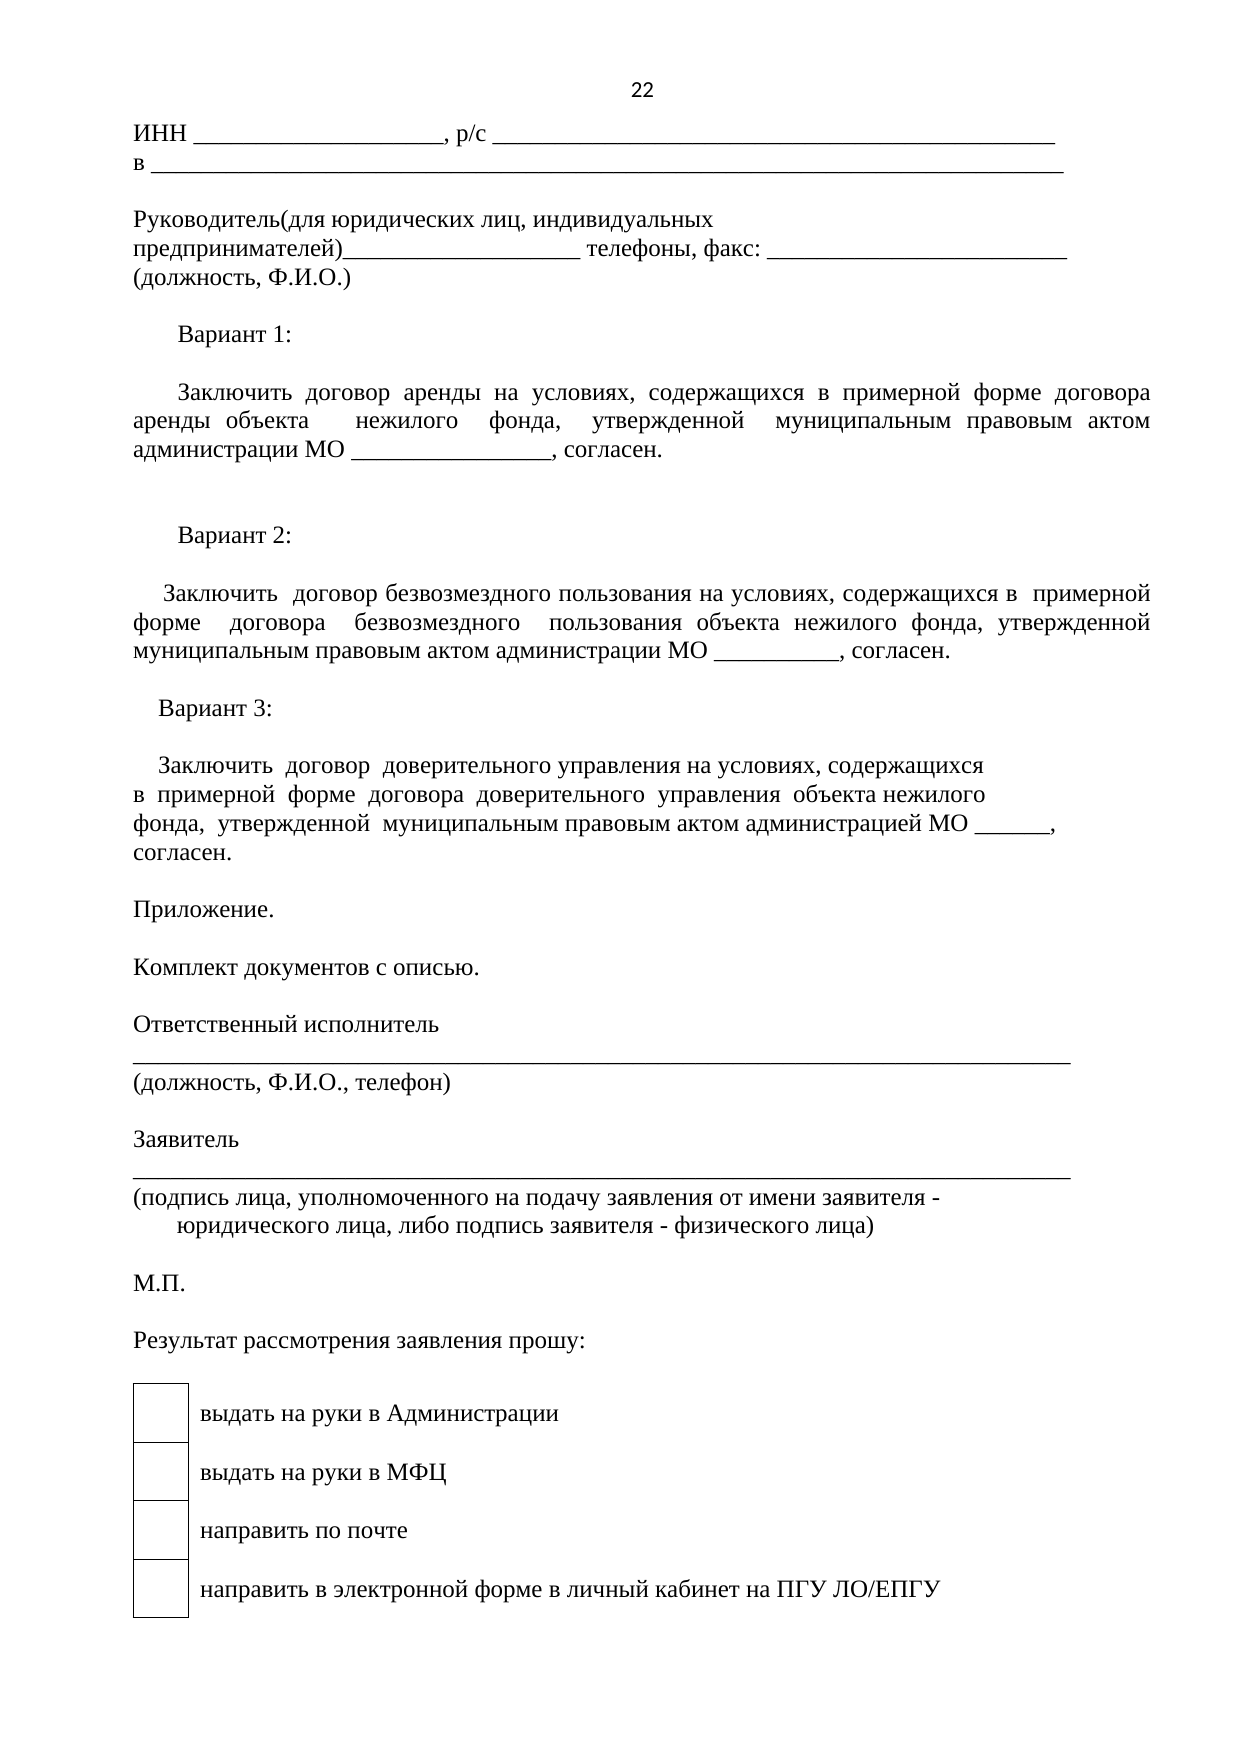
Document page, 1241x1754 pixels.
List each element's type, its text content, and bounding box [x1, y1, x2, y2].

table_header выдать на руки в Администрации [189, 1383, 1152, 1442]
text Заключить договор безвозмездного пользования на условиях, содержащихся в примерной форме договора безвозмездного пользования объекта нежилого фонда, утвержденной муниципальным правовым актом администрации МО __________, согласен. [133, 578, 1152, 664]
text ___________________________________________________________________________ [133, 1153, 1152, 1182]
table_header [134, 1384, 188, 1442]
text Вариант 2: [133, 521, 1152, 549]
text юридического лица, либо подпись заявителя - физического лица) [133, 1211, 1152, 1239]
text в _________________________________________________________________________ [133, 147, 1152, 176]
text ___________________________________________________________________________ [133, 1038, 1152, 1067]
text Руководитель(для юридических лиц, индивидуальных предпринимателей)___________________ телефоны, факс: ________________________ [133, 204, 1152, 262]
table_cell [134, 1560, 188, 1617]
text Заключить договор аренды на условиях, содержащихся в примерной форме договора аренды объекта нежилого фонда, утвержденной муниципальным правовым актом администрации МО ________________, согласен. [133, 377, 1152, 463]
text М.П. [133, 1268, 1152, 1297]
table_cell выдать на руки в МФЦ [189, 1442, 1152, 1500]
text Вариант 1: [133, 319, 1152, 348]
text Заявитель [133, 1124, 1152, 1153]
text Комплект документов с описью. [133, 952, 1152, 981]
table_cell направить в электронной форме в личный кабинет на ПГУ ЛО/ЕПГУ [189, 1559, 1152, 1617]
text (должность, Ф.И.О., телефон) [133, 1067, 1152, 1096]
text ИНН ____________________, р/с _____________________________________________ [133, 118, 1152, 147]
table_cell [134, 1443, 188, 1500]
text Вариант 3: [133, 693, 1152, 722]
text в примерной форме договора доверительного управления объекта нежилого [133, 779, 1152, 808]
text согласен. [133, 837, 1152, 866]
text (подпись лица, уполномоченного на подачу заявления от имени заявителя - [133, 1182, 1152, 1211]
text Заключить договор доверительного управления на условиях, содержащихся [133, 751, 1152, 779]
text Результат рассмотрения заявления прошу: [133, 1326, 1152, 1354]
table_cell [134, 1501, 188, 1559]
text (должность, Ф.И.О.) [133, 262, 1152, 291]
text Ответственный исполнитель [133, 1009, 1152, 1038]
text фонда, утвержденной муниципальным правовым актом администрацией МО ______, [133, 808, 1152, 837]
text Приложение. [133, 894, 1152, 923]
table_cell направить по почте [189, 1500, 1152, 1559]
